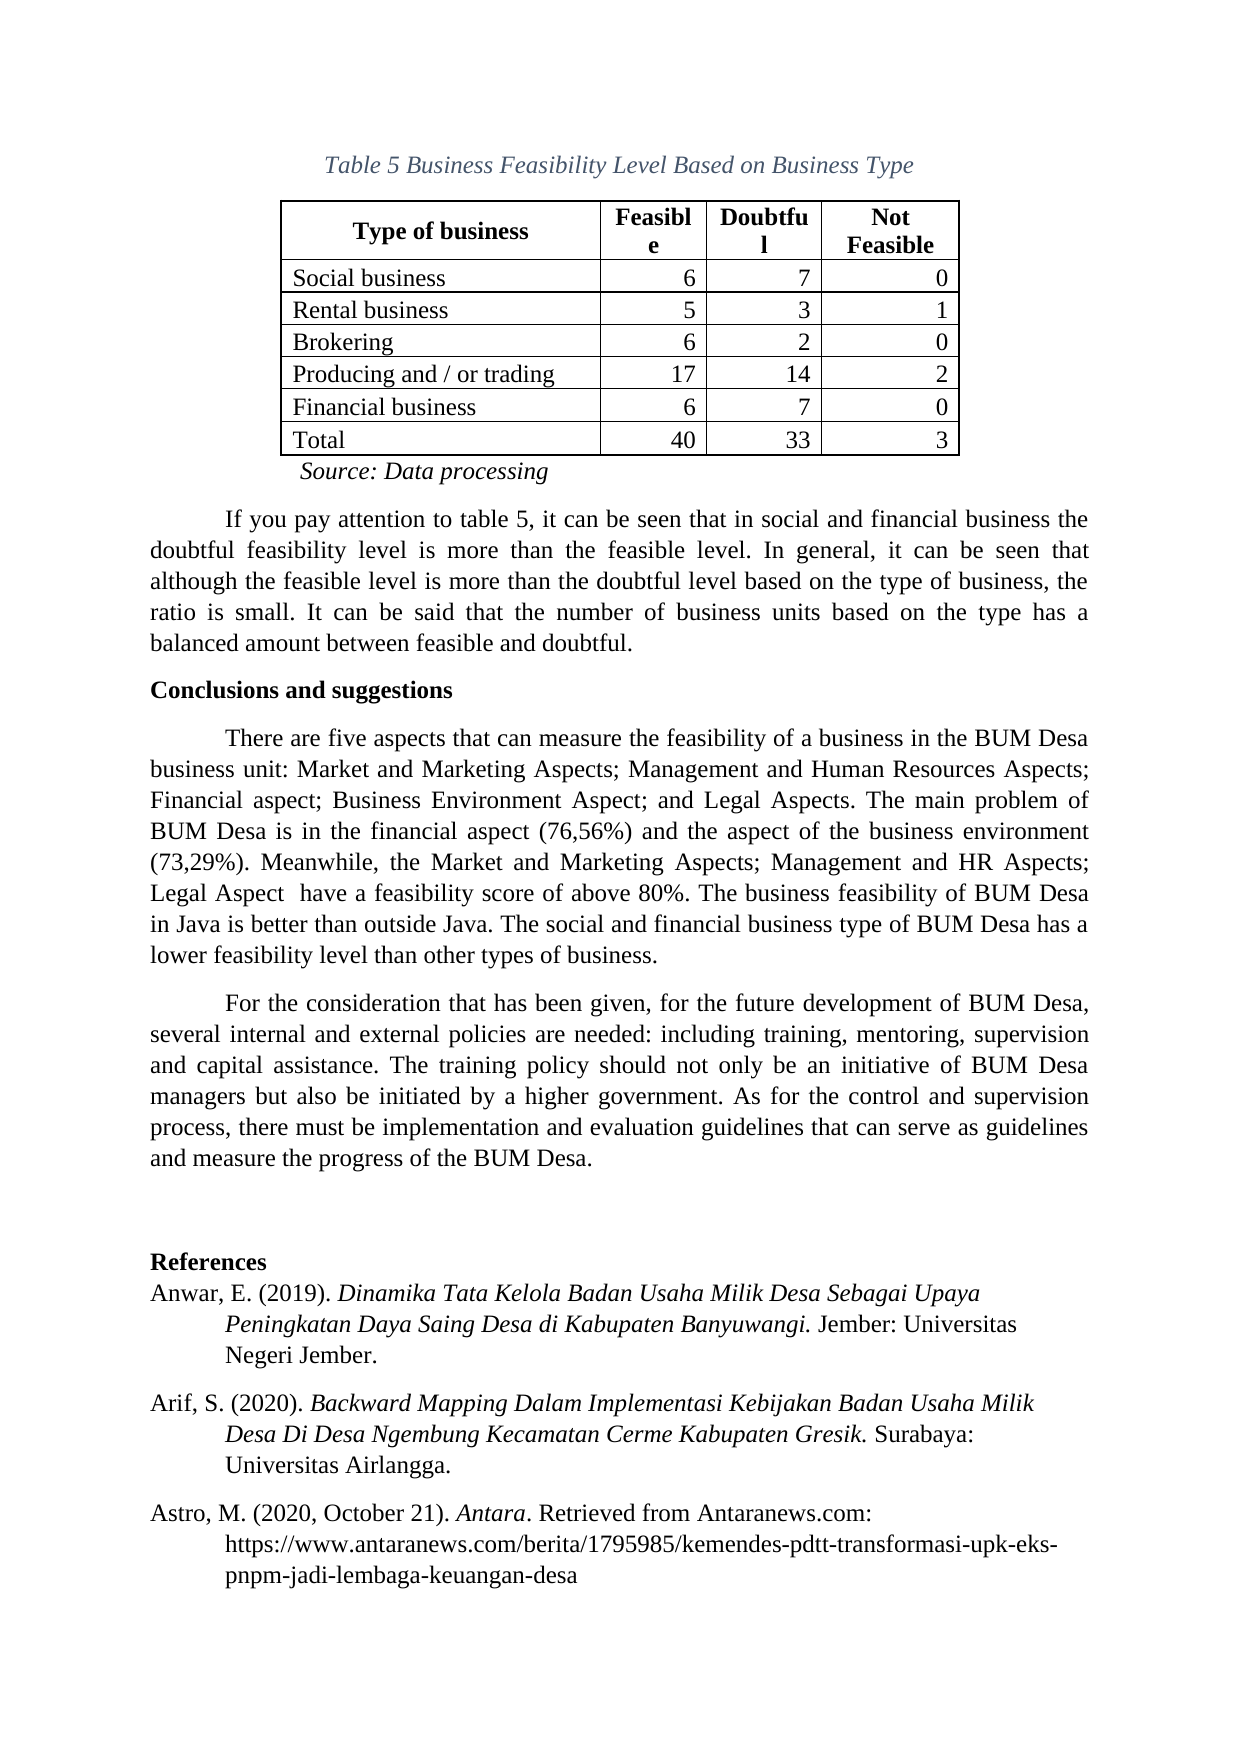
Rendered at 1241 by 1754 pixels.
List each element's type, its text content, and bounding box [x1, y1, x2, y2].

table_cell 3 [822, 422, 958, 454]
table_header Doubtful [707, 202, 821, 259]
table_cell 7 [707, 389, 821, 421]
table_cell 0 [822, 260, 958, 291]
table_header Type of business [282, 202, 600, 259]
table_cell 0 [822, 389, 958, 421]
table_cell 1 [822, 293, 958, 324]
text Source: Data processing [225, 456, 1090, 485]
table_cell 17 [601, 357, 706, 388]
table_cell 14 [707, 357, 821, 388]
table_cell 7 [707, 260, 821, 291]
text Table 5 Business Feasibility Level Based on Business Type [150, 150, 1090, 179]
text For the consideration that has been given, for the future development of BUM Desa, several internal and external policies are needed: including training, mentoring, supervision and capital assistance. The training policy should not only be an initiative of BUM Desa managers but also be initiated by a higher government. As for the control and supervision process, there must be implementation and evaluation guidelines that can serve as guidelines and measure the progress of the BUM Desa. [150, 988, 1090, 1172]
text There are five aspects that can measure the feasibility of a business in the BUM Desa business unit: Market and Marketing Aspects; Management and Human Resources Aspects; Financial aspect; Business Environment Aspect; and Legal Aspects. The main problem of BUM Desa is in the financial aspect (76,56%) and the aspect of the business environment (73,29%). Meanwhile, the Market and Marketing Aspects; Management and HR Aspects; Legal Aspect have a feasibility score of above 80%. The business feasibility of BUM Desa in Java is better than outside Java. The social and financial business type of BUM Desa has a lower feasibility level than other types of business. [150, 723, 1090, 969]
text Conclusions and suggestions [150, 676, 1090, 704]
table_cell 6 [601, 325, 706, 356]
table_cell Social business [282, 260, 600, 291]
table_cell 3 [707, 293, 821, 324]
table_cell Brokering [282, 325, 600, 356]
table_cell 40 [601, 422, 706, 454]
table_cell 0 [822, 325, 958, 356]
table_cell Producing and / or trading [282, 357, 600, 388]
table_cell Financial business [282, 389, 600, 421]
table_cell Total [282, 422, 600, 454]
table_header Feasible [601, 202, 706, 259]
table_cell 33 [707, 422, 821, 454]
table_cell 2 [822, 357, 958, 388]
text If you pay attention to table 5, it can be seen that in social and financial business the doubtful feasibility level is more than the feasible level. In general, it can be seen that although the feasible level is more than the doubtful level based on the type of business, the ratio is small. It can be said that the number of business units based on the type has a balanced amount between feasible and doubtful. [150, 504, 1090, 657]
table_header Not Feasible [822, 202, 958, 259]
table_cell Rental business [282, 293, 600, 324]
table_cell 6 [601, 260, 706, 291]
table_cell 6 [601, 389, 706, 421]
table_cell 5 [601, 293, 706, 324]
table_cell 2 [707, 325, 821, 356]
